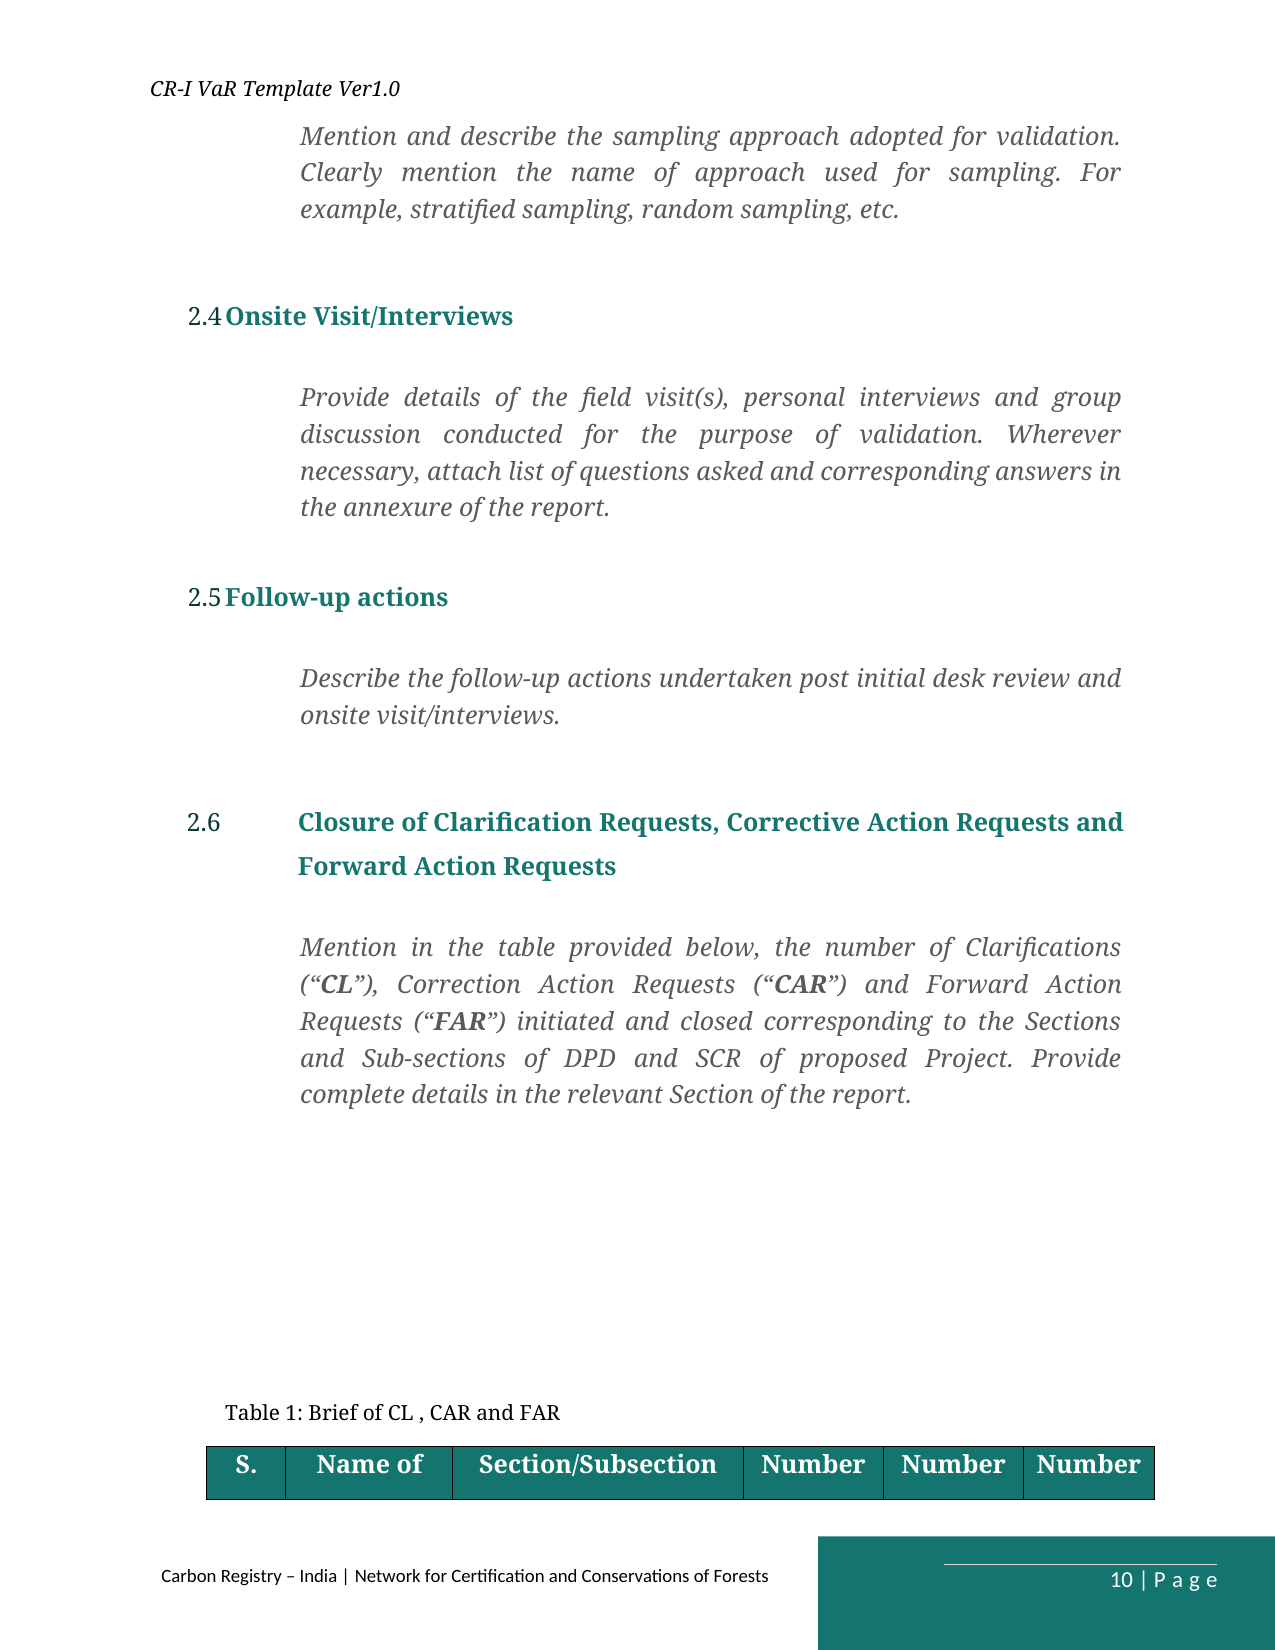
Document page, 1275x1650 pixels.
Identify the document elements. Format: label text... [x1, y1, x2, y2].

list Provide details of the field visit(s), personal interviews and group discussion conducted for the purpose of validation. Wherever necessary, attach list of questions asked and corresponding answers in the annexure of the report. [300, 379, 1125, 524]
table_header Number of CAR [884, 1447, 1023, 1499]
subtitle Onsite Visit/Interviews [187, 298, 1125, 333]
subtitle Closure of Clarification Requests, Corrective Action Requests and Forward Action Requests [186, 805, 1125, 883]
table_header Number of CL [744, 1447, 883, 1499]
subtitle Follow-up actions [187, 580, 1125, 614]
table_header Number of FAR [1024, 1447, 1154, 1499]
text Mention and describe the sampling approach adopted for validation. Clearly mention the name of approach used for sampling. For example, stratified sampling, random sampling, etc. [300, 118, 1125, 226]
list Describe the follow-up actions undertaken post initial desk review and onsite visit/interviews. [300, 661, 1125, 732]
text Table 1: Brief of CL , CAR and FAR [150, 1398, 1125, 1427]
table_header Name of Document [286, 1447, 452, 1499]
table_header Section/Subsection [453, 1447, 743, 1499]
table_header S. No. [207, 1447, 285, 1499]
list Mention in the table provided below, the number of Clarifications (“CL”), Correction Action Requests (“CAR”) and Forward Action Requests (“FAR”) initiated and closed corresponding to the Sections and Sub-sections of DPD and SCR of proposed Project. Provide complete details in the relevant Section of the report. [300, 930, 1125, 1111]
